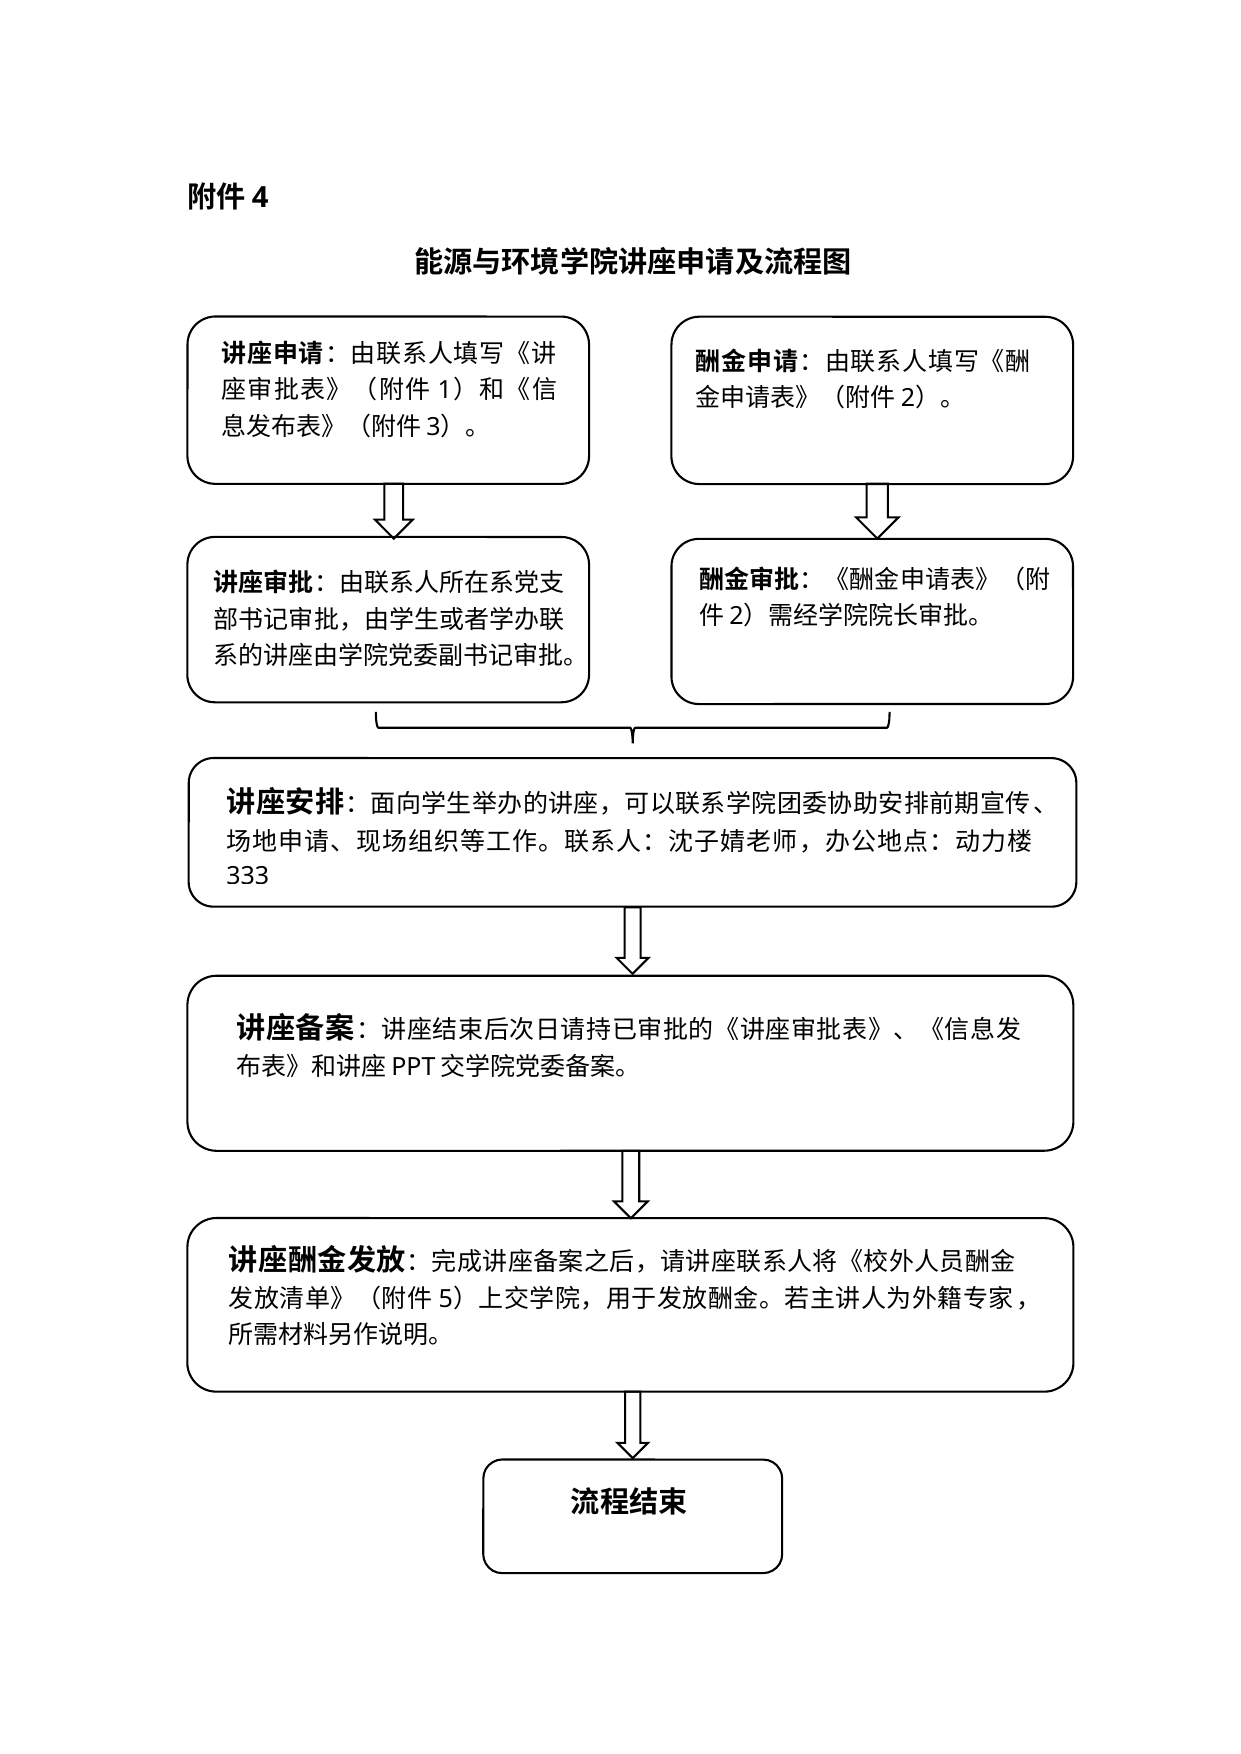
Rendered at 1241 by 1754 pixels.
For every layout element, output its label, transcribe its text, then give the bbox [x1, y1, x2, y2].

text 能源与环境学院讲座申请及流程图 [187, 227, 1078, 292]
text 附件4 [187, 162, 1078, 227]
